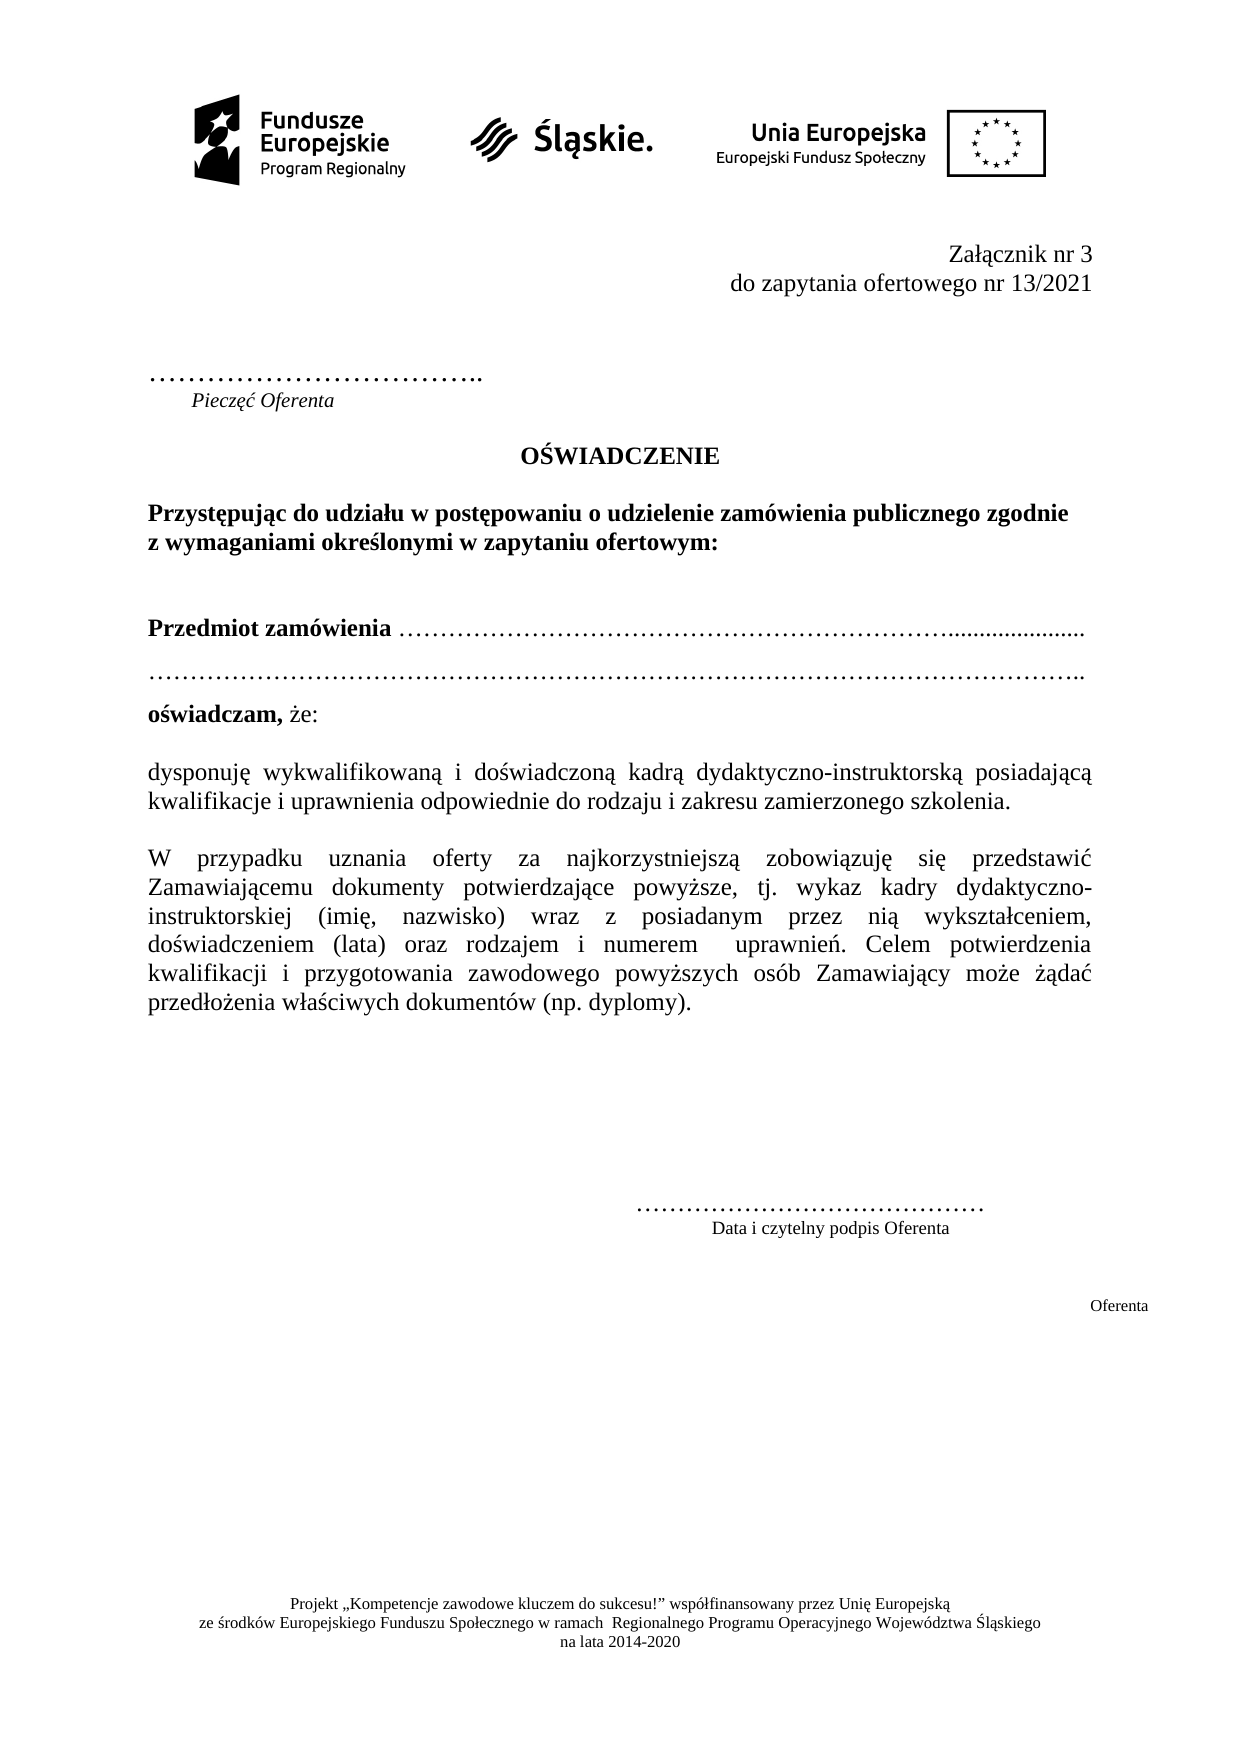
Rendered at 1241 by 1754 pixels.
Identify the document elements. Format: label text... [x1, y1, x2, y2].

text oświadczam, że: [148, 699, 1092, 728]
picture [173, 73, 1067, 206]
text Załącznik nr 3 do zapytania ofertowego nr 13/2021 [148, 239, 1092, 297]
text Pieczęć Oferenta [148, 388, 1092, 412]
text W przypadku uznania oferty za najkorzystniejszą zobowiązuję się przedstawić Zamawiającemu dokumenty potwierdzające powyższe, tj. wykaz kadry dydaktyczno-instruktorskiej (imię, nazwisko) wraz z posiadanym przez nią wykształceniem, doświadczeniem (lata) oraz rodzajem i numerem uprawnień. Celem potwierdzenia kwalifikacji i przygotowania zawodowego powyższych osób Zamawiający może żądać przedłożenia właściwych dokumentów (np. dyplomy). [148, 843, 1092, 1016]
text dysponuję wykwalifikowaną i doświadczoną kadrą dydaktyczno-instruktorską posiadającą kwalifikacje i uprawnienia odpowiednie do rodzaju i zakresu zamierzonego szkolenia. [148, 757, 1092, 814]
text …………………………….. [148, 354, 1092, 388]
text Przystępując do udziału w postępowaniu o udzielenie zamówienia publicznego zgodnie z wymaganiami określonymi w zapytaniu ofertowym: [148, 498, 1092, 556]
text ………………………………………………………………………………………………….. [148, 656, 1092, 685]
text Oferenta [1090, 1296, 1240, 1315]
text OŚWIADCZENIE [148, 441, 1092, 469]
text …………………………………… [148, 1188, 1092, 1217]
text Data i czytelny podpis Oferenta [665, 1217, 1092, 1238]
text Przedmiot zamówienia …………………………………………………………...................... [148, 613, 1092, 642]
